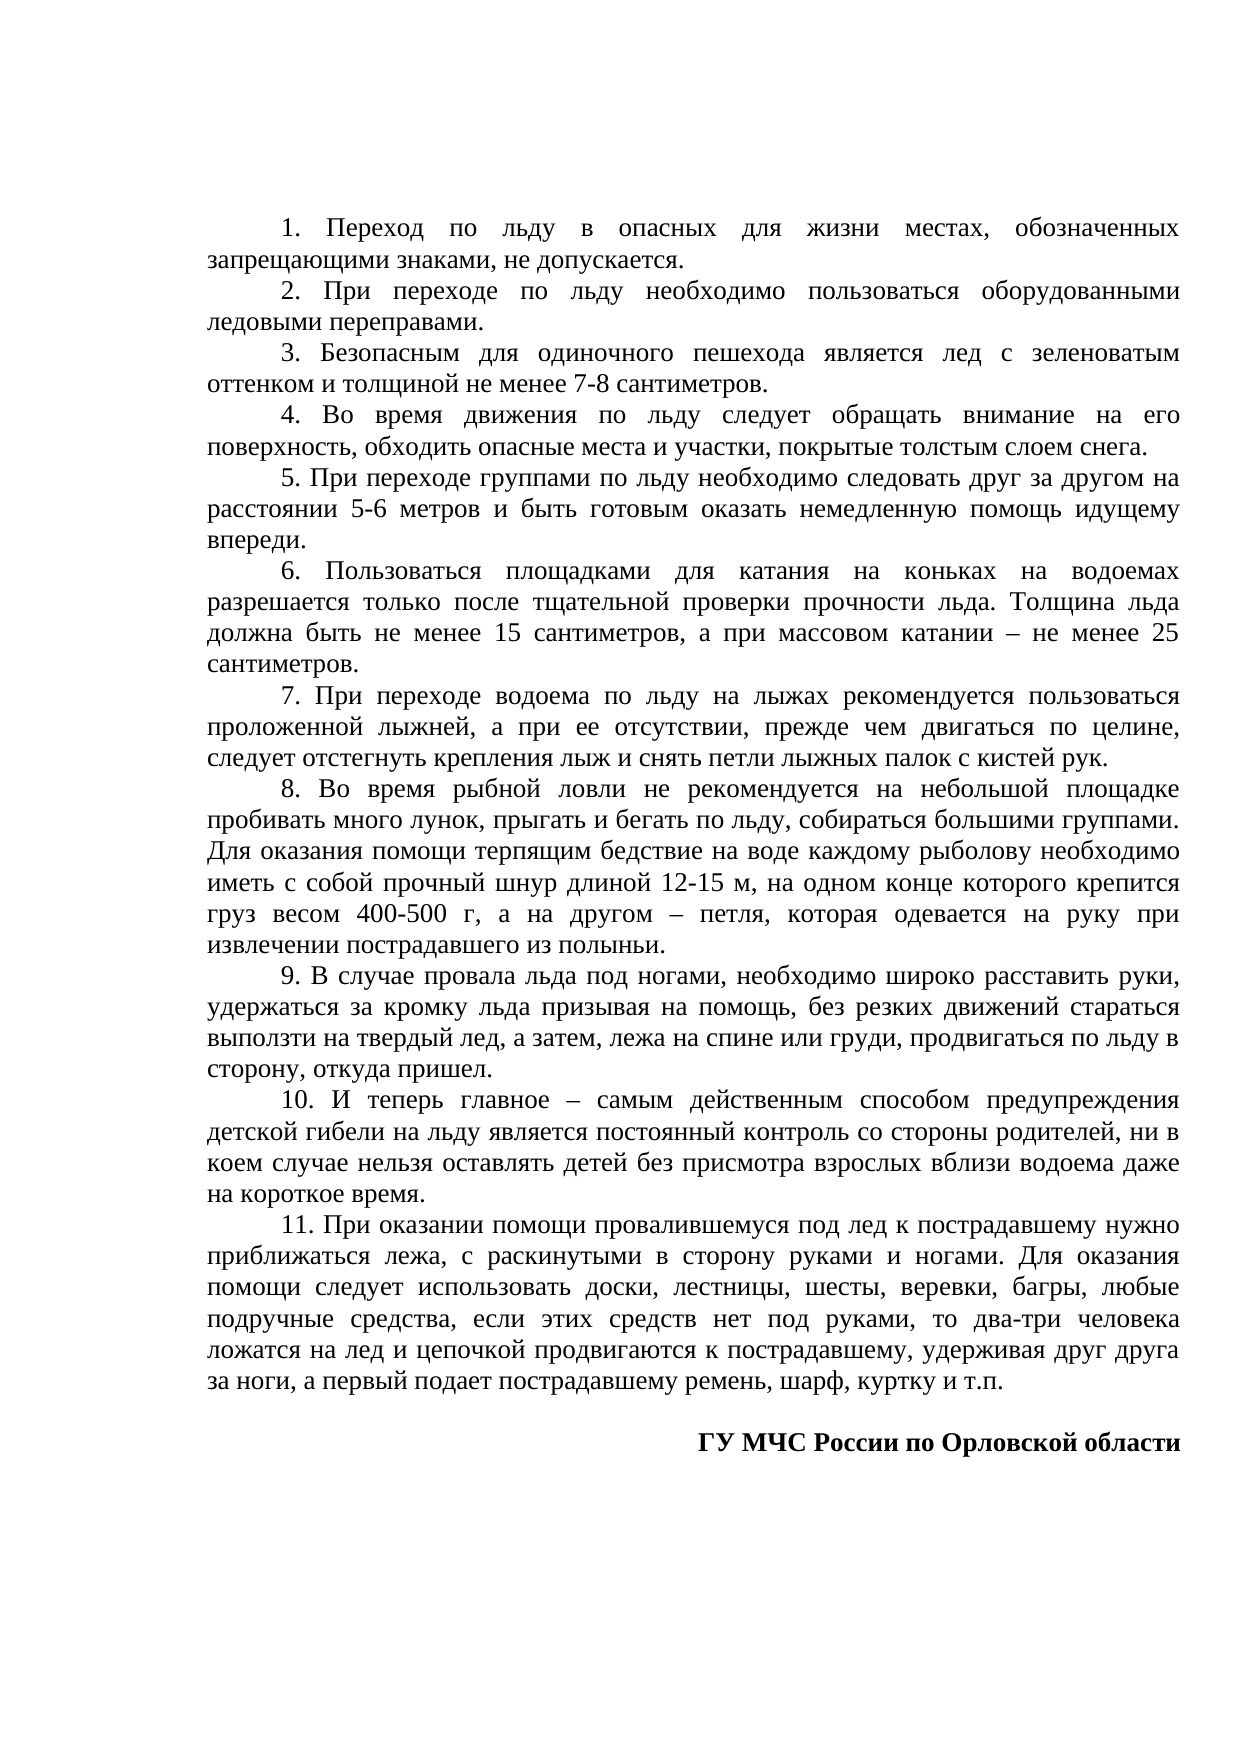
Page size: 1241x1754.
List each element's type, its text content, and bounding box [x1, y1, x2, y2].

text 7. При переходе водоема по льду на лыжах рекомендуется пользоваться проложенной лыжней, а при ее отсутствии, прежде чем двигаться по целине, следует отстегнуть крепления лыж и снять петли лыжных палок с кистей рук. [207, 679, 1181, 772]
text 1. Переход по льду в опасных для жизни местах, обозначенных запрещающими знаками, не допускается. [207, 212, 1181, 274]
text 9. В случае провала льда под ногами, необходимо широко расставить руки, удержаться за кромку льда призывая на помощь, без резких движений стараться выползти на твердый лед, а затем, лежа на спине или груди, продвигаться по льду в сторону, откуда пришел. [207, 959, 1181, 1084]
text 10. И теперь главное – самым действенным способом предупреждения детской гибели на льду является постоянный контроль со стороны родителей, ни в коем случае нельзя оставлять детей без присмотра взрослых вблизи водоема даже на короткое время. [207, 1084, 1181, 1208]
text 3. Безопасным для одиночного пешехода является лед с зеленоватым оттенком и толщиной не менее 7-. [207, 336, 1181, 398]
text 2. При переходе по льду необходимо пользоваться оборудованными ледовыми переправами. [207, 274, 1181, 336]
text 5. При переходе группами по льду необходимо следовать друг за другом на расстоянии 5- и быть готовым оказать немедленную помощь идущему впереди. [207, 461, 1181, 554]
text 11. При оказании помощи провалившемуся под лед к пострадавшему нужно приближаться лежа, с раскинутыми в сторону руками и ногами. Для оказания помощи следует использовать доски, лестницы, шесты, веревки, багры, любые подручные средства, если этих средств нет под руками, то два-три человека ложатся на лед и цепочкой продвигаются к пострадавшему, удерживая друг друга за ноги, а первый подает пострадавшему ремень, шарф, куртку и т.п. [207, 1208, 1181, 1395]
text ГУ МЧС России по Орловской области [207, 1426, 1181, 1457]
text 4. Во время движения по льду следует обращать внимание на его поверхность, обходить опасные места и участки, покрытые толстым слоем снега. [207, 398, 1181, 461]
text 8. Во время рыбной ловли не рекомендуется на небольшой площадке пробивать много лунок, прыгать и бегать по льду, собираться большими группами. Для оказания помощи терпящим бедствие на воде каждому рыболову необходимо иметь с собой прочный шнур длиной 12-, на одном конце которого крепится груз весом 400-, а на другом – петля, которая одевается на руку при извлечении пострадавшего из полыньи. [207, 772, 1181, 959]
text 6. Пользоваться площадками для катания на коньках на водоемах разрешается только после тщательной проверки прочности льда. Толщина льда должна быть не менее , а при массовом катании – не менее . [207, 554, 1181, 679]
